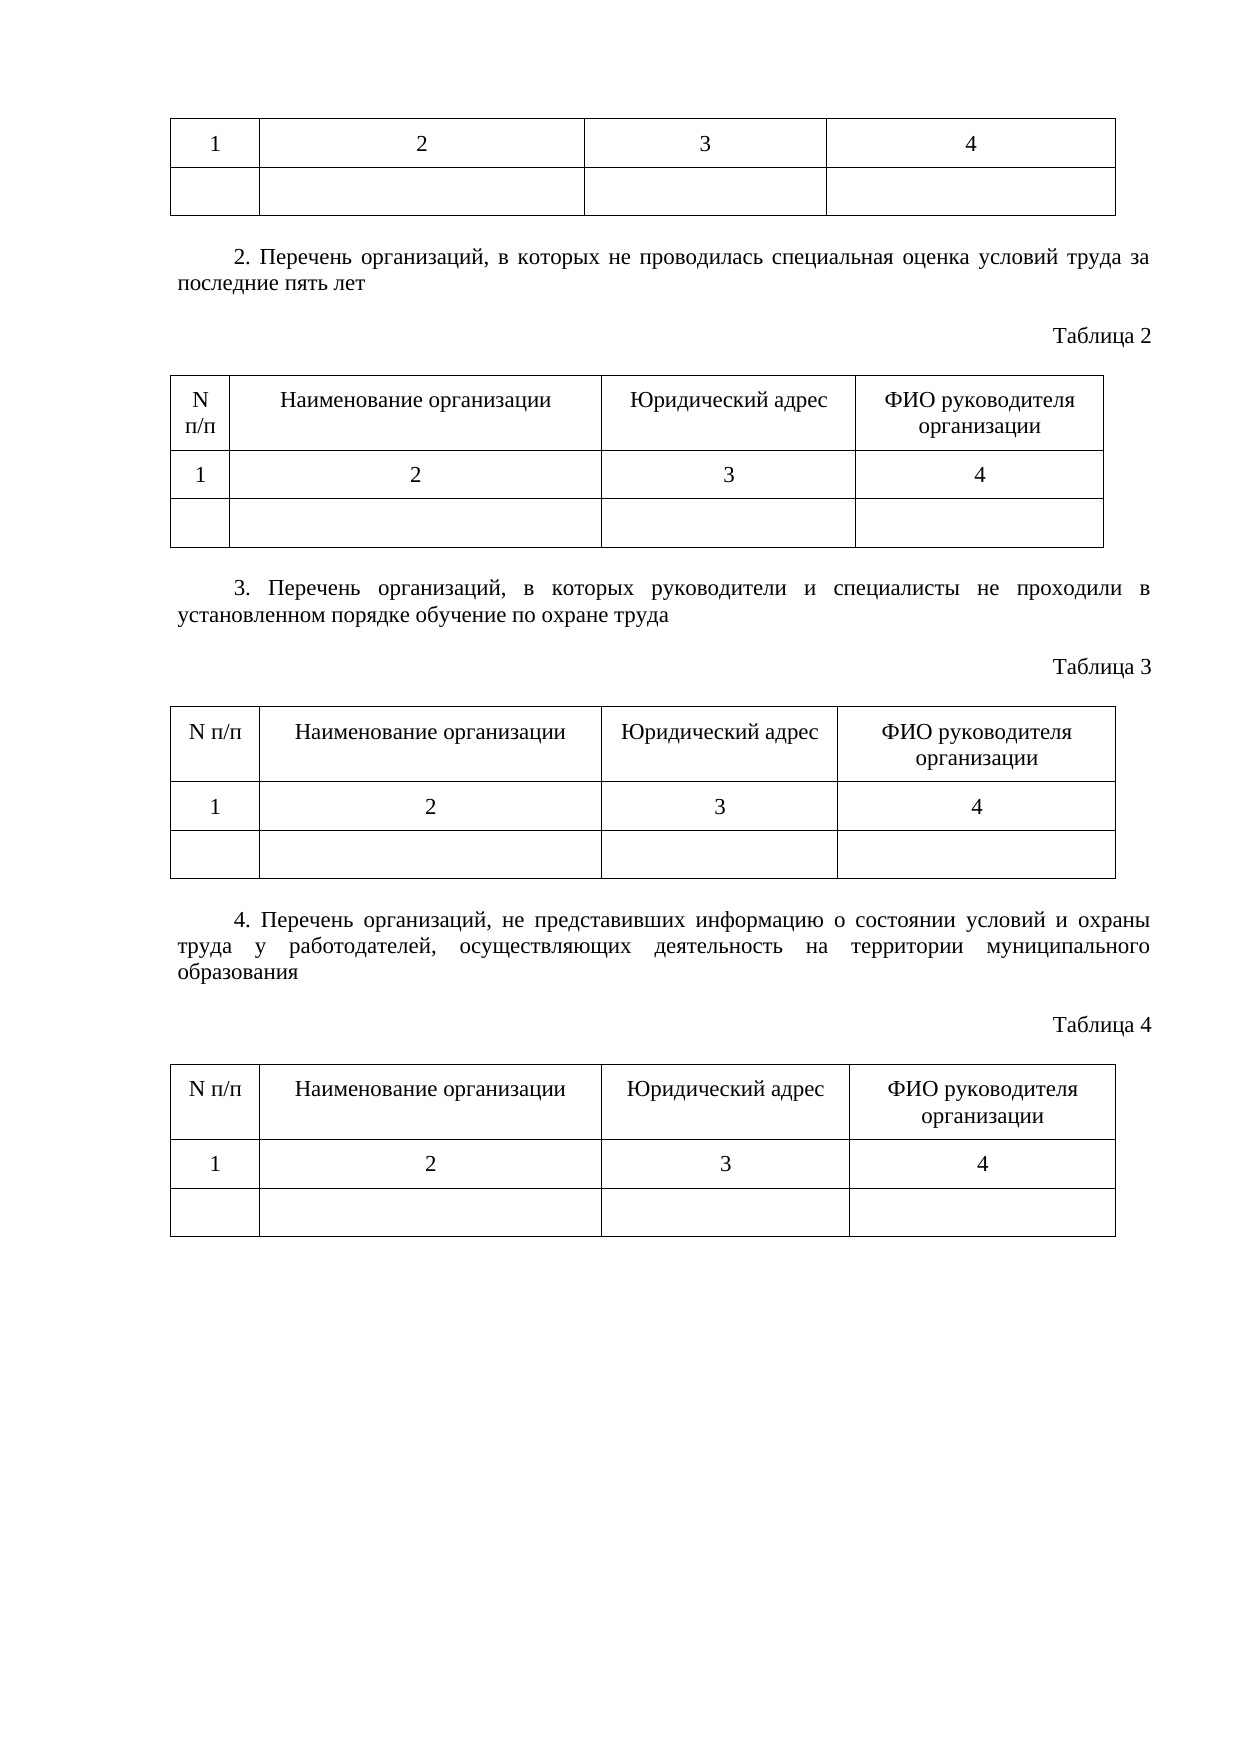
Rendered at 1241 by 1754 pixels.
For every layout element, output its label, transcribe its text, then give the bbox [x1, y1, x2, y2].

text Таблица 4 [177, 1011, 1152, 1037]
table_cell [171, 168, 259, 215]
table_cell [260, 168, 584, 215]
table_header N п/п [171, 376, 229, 449]
text 2. Перечень организаций, в которых не проводилась специальная оценка условий труда за последние пять лет [177, 243, 1152, 296]
table_header Юридический адрес [602, 376, 855, 449]
table_cell [260, 831, 601, 878]
table_header N п/п [171, 1065, 259, 1139]
table_cell 4 [850, 1140, 1115, 1187]
table_cell [602, 1189, 849, 1236]
table_cell [171, 831, 259, 878]
table_cell [856, 499, 1103, 547]
table_header ФИО руководителя организации [838, 707, 1115, 781]
table_cell 3 [585, 119, 826, 167]
text 3. Перечень организаций, в которых руководители и специалисты не проходили в установленном порядке обучение по охране труда [177, 574, 1152, 627]
text 4. Перечень организаций, не представивших информацию о состоянии условий и охраны труда у работодателей, осуществляющих деятельность на территории муниципального образования [177, 906, 1152, 985]
table_cell 1 [171, 782, 259, 830]
table_header N п/п [171, 707, 259, 781]
table_cell 4 [856, 451, 1103, 498]
table_cell [171, 499, 229, 547]
table_cell [850, 1189, 1115, 1236]
table_cell 2 [260, 119, 584, 167]
table_cell [602, 831, 837, 878]
table_cell [827, 168, 1115, 215]
table_header ФИО руководителя организации [856, 376, 1103, 449]
table_cell [602, 499, 855, 547]
table_header Наименование организации [230, 376, 601, 449]
table_cell [171, 1189, 259, 1236]
table_cell [585, 168, 826, 215]
table_cell 3 [602, 782, 837, 830]
table_cell [838, 831, 1115, 878]
table_cell 3 [602, 1140, 849, 1187]
table_cell [230, 499, 601, 547]
table_cell 1 [171, 119, 259, 167]
text Таблица 3 [177, 653, 1152, 680]
table_cell 2 [230, 451, 601, 498]
table_header Юридический адрес [602, 1065, 849, 1139]
table_header ФИО руководителя организации [850, 1065, 1115, 1139]
text Таблица 2 [177, 322, 1152, 348]
table_cell 4 [827, 119, 1115, 167]
table_cell [260, 1189, 601, 1236]
table_cell 1 [171, 451, 229, 498]
table_cell 2 [260, 1140, 601, 1187]
table_cell 1 [171, 1140, 259, 1187]
table_cell 4 [838, 782, 1115, 830]
table_cell 2 [260, 782, 601, 830]
table_cell 3 [602, 451, 855, 498]
table_header Наименование организации [260, 1065, 601, 1139]
table_header Юридический адрес [602, 707, 837, 781]
table_header Наименование организации [260, 707, 601, 781]
